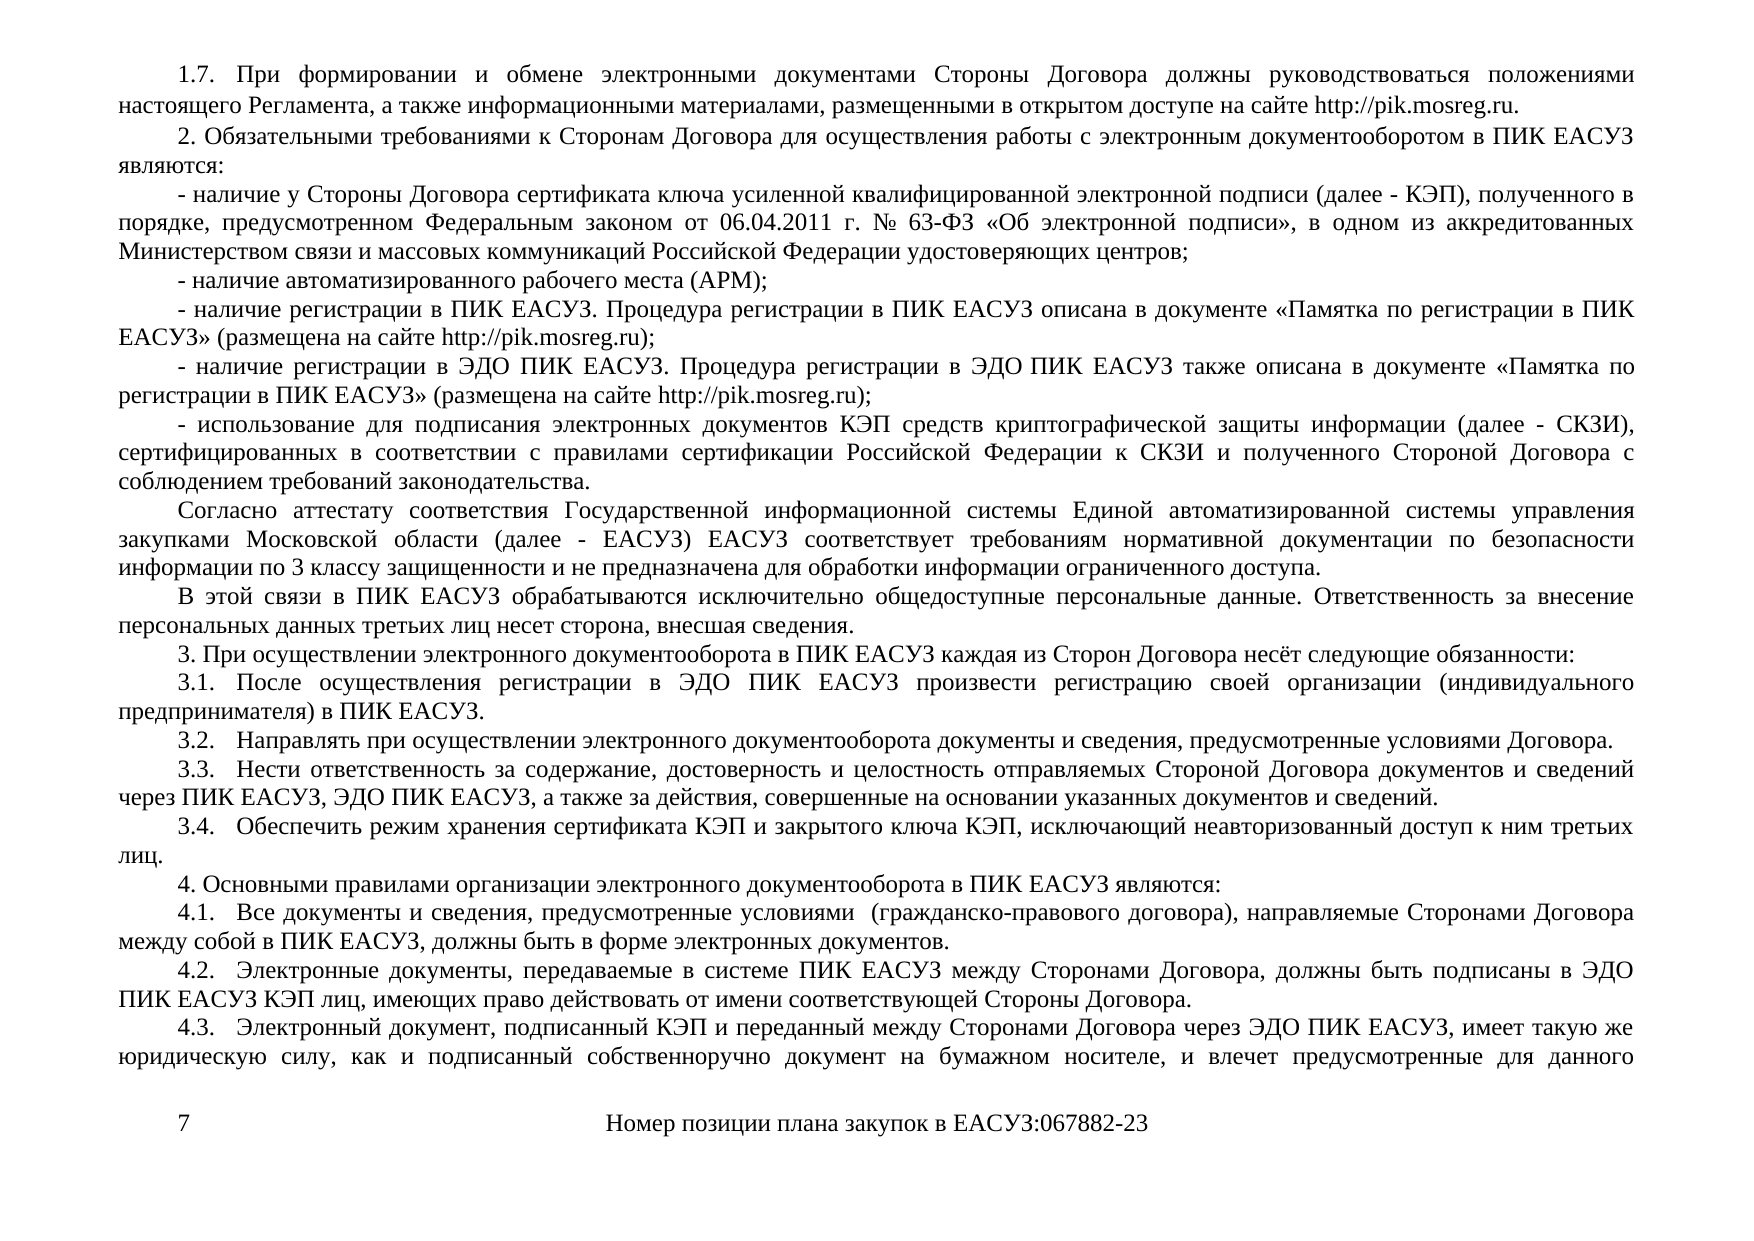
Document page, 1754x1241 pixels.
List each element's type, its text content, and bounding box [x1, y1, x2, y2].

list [118, 1012, 1636, 1070]
list 3.1. После осуществления регистрации в ЭДО ПИК ЕАСУЗ произвести регистрацию своей организации (индивидуального предпринимателя) в ПИК ЕАСУЗ. [118, 667, 1636, 725]
list - наличие регистрации в ЭДО ПИК ЕАСУЗ. Процедура регистрации в ЭДО ПИК ЕАСУЗ также описана в документе «Памятка по регистрации в ПИК ЕАСУЗ» (размещена на сайте http://pik.mosreg.ru); [118, 351, 1636, 409]
list 4. Основными правилами организации электронного документооборота в ПИК ЕАСУЗ являются: [118, 869, 1636, 897]
list В этой связи в ПИК ЕАСУЗ обрабатываются исключительно общедоступные персональные данные. Ответственность за внесение персональных данных третьих лиц несет сторона, внесшая сведения. [118, 581, 1636, 639]
list 3.2. Направлять при осуществлении электронного документооборота документы и сведения, предусмотренные условиями Договора. [118, 725, 1636, 754]
list При формировании и обмене электронными документами Стороны Договора должны руководствоваться положениями настоящего Регламента, а также информационными материалами, размещенными в открытом доступе на сайте http://pik.mosreg.ru. [118, 59, 1636, 119]
list 4.2. Электронные документы, передаваемые в системе ПИК ЕАСУЗ между Сторонами Договора, должны быть подписаны в ЭДО ПИК ЕАСУЗ КЭП лиц, имеющих право действовать от имени соответствующей Стороны Договора. [118, 955, 1636, 1012]
list - наличие автоматизированного рабочего места (АРМ); [118, 265, 1636, 294]
list Согласно аттестату соответствия Государственной информационной системы Единой автоматизированной системы управления закупками Московской области (далее - ЕАСУЗ) ЕАСУЗ соответствует требованиям нормативной документации по безопасности информации по 3 классу защищенности и не предназначена для обработки информации ограниченного доступа. [118, 495, 1636, 581]
list - наличие регистрации в ПИК ЕАСУЗ. Процедура регистрации в ПИК ЕАСУЗ описана в документе «Памятка по регистрации в ПИК ЕАСУЗ» (размещена на сайте http://pik.mosreg.ru); [118, 294, 1636, 351]
list 4.1. Все документы и сведения, предусмотренные условиями (гражданско-правового договора), направляемые Сторонами Договора между собой в ПИК ЕАСУЗ, должны быть в форме электронных документов. [118, 897, 1636, 955]
list - использование для подписания электронных документов КЭП средств криптографической защиты информации (далее - СКЗИ), сертифицированных в соответствии с правилами сертификации Российской Федерации к СКЗИ и полученного Стороной Договора с соблюдением требований законодательства. [118, 409, 1636, 495]
list 3.4. Обеспечить режим хранения сертификата КЭП и закрытого ключа КЭП, исключающий неавторизованный доступ к ним третьих лиц. [118, 811, 1636, 869]
list - наличие у Стороны Договора сертификата ключа усиленной квалифицированной электронной подписи (далее - КЭП), полученного в порядке, предусмотренном Федеральным законом от 06.04.2011 г. № 63-ФЗ «Об электронной подписи», в одном из аккредитованных Министерством связи и массовых коммуникаций Российской Федерации удостоверяющих центров; [118, 179, 1636, 265]
list 3. При осуществлении электронного документооборота в ПИК ЕАСУЗ каждая из Сторон Договора несёт следующие обязанности: [118, 639, 1636, 667]
list 3.3. Нести ответственность за содержание, достоверность и целостность отправляемых Стороной Договора документов и сведений через ПИК ЕАСУЗ, ЭДО ПИК ЕАСУЗ, а также за действия, совершенные на основании указанных документов и сведений. [118, 754, 1636, 811]
list 2. Обязательными требованиями к Сторонам Договора для осуществления работы с электронным документооборотом в ПИК ЕАСУЗ являются: [118, 121, 1636, 179]
